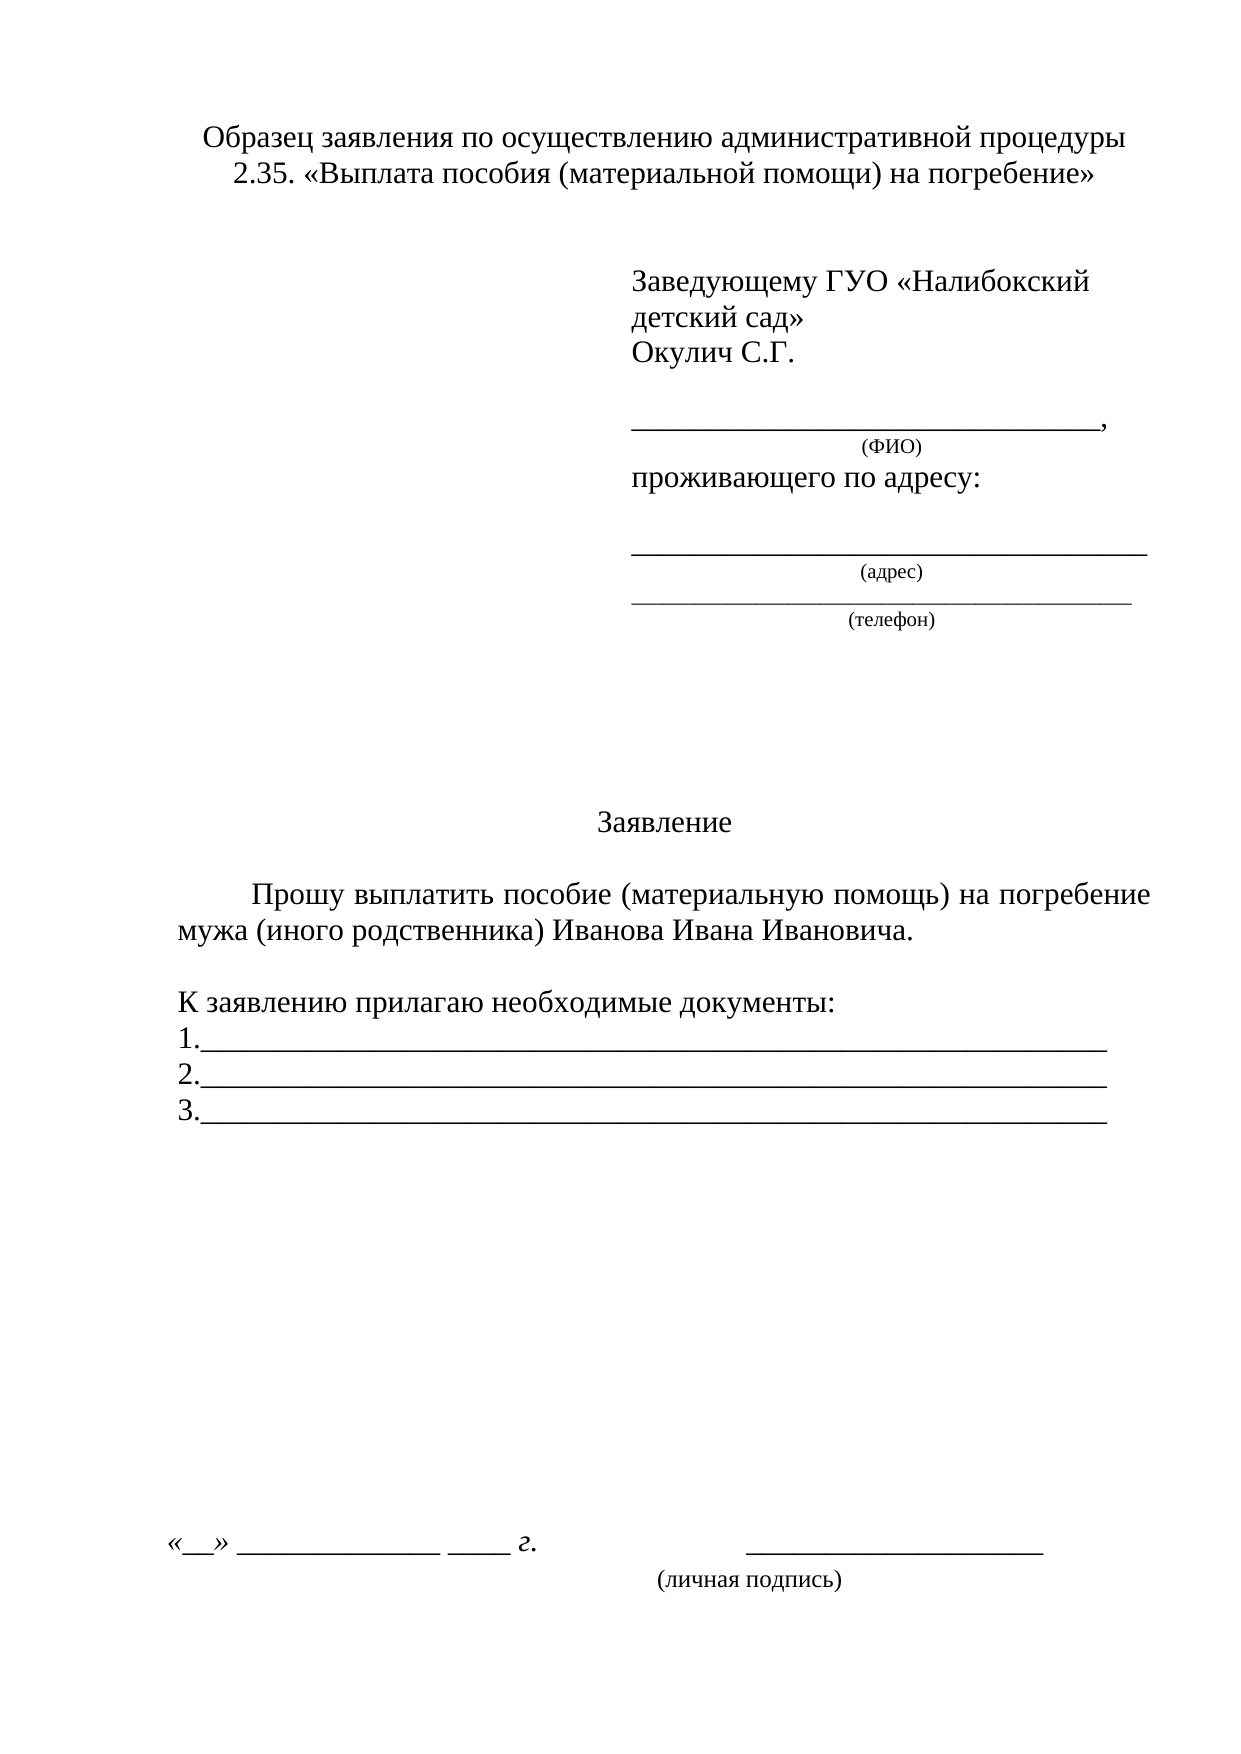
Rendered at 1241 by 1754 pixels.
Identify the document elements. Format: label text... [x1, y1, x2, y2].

text Заявление [177, 804, 1152, 840]
text Образец заявления по осуществлению административной процедуры 2.35. «Выплата пособия (материальной помощи) на погребение» [177, 118, 1152, 190]
text 1.__________________________________________________________ [177, 1019, 1152, 1055]
table_header ___________________ (личная подпись) [649, 1523, 1140, 1594]
table_header Заведующему ГУО «Налибокский детский сад» Окулич С.Г. ______________________________, (ФИО) проживающего по адресу: _________________________________ (адрес) ________________________________________________ (телефон) [620, 262, 1163, 667]
text Прошу выплатить пособие (материальную помощь) на погребение мужа (иного родственника) Иванова Ивана Ивановича. [177, 876, 1152, 947]
text 3.__________________________________________________________ [177, 1091, 1152, 1127]
table_header «__» _____________ ____ г. [166, 1523, 648, 1594]
text К заявлению прилагаю необходимые документы: [177, 983, 1152, 1019]
text 2.__________________________________________________________ [177, 1055, 1152, 1091]
